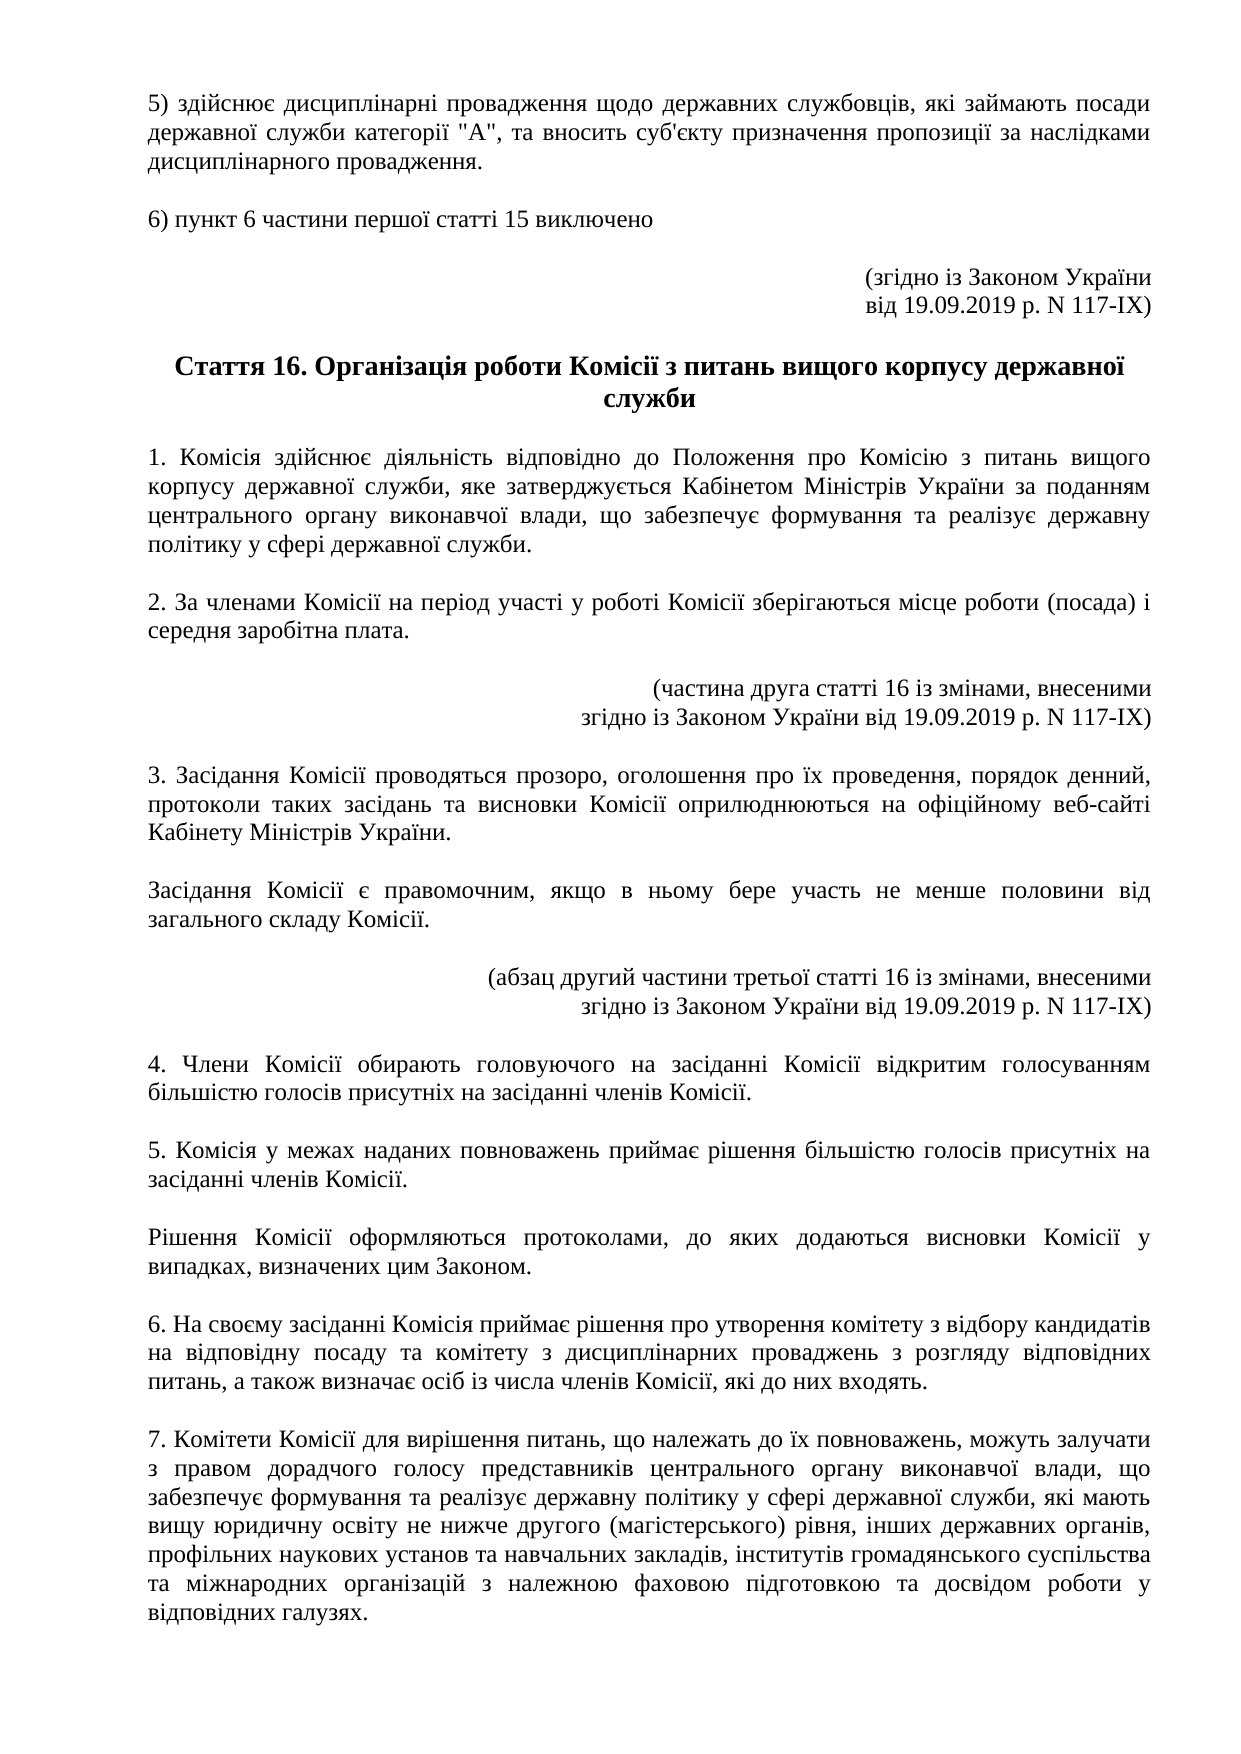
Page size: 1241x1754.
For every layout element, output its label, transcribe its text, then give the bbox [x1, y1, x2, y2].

text Рішення Комісії оформляються протоколами, до яких додаються висновки Комісії у випадках, визначених цим Законом. [148, 1222, 1152, 1279]
text 7. Комітети Комісії для вирішення питань, що належать до їх повноважень, можуть залучати з правом дорадчого голосу представників центрального органу виконавчої влади, що забезпечує формування та реалізує державну політику у сфері державної служби, які мають вищу юридичну освіту не нижче другого (магістерського) рівня, інших державних органів, профільних наукових установ та навчальних закладів, інститутів громадянського суспільства та міжнародних організацій з належною фаховою підготовкою та досвідом роботи у відповідних галузях. [148, 1424, 1152, 1625]
text (абзац другий частини третьої статті 16 із змінами, внесеними згідно із Законом України від 19.09.2019 р. N 117-IX) [148, 962, 1152, 1019]
text (частина друга статті 16 із змінами, внесеними згідно із Законом України від 19.09.2019 р. N 117-IX) [148, 673, 1152, 731]
subtitle Стаття 16. Організація роботи Комісії з питань вищого корпусу державної служби [148, 348, 1152, 413]
text 6. На своєму засіданні Комісія приймає рішення про утворення комітету з відбору кандидатів на відповідну посаду та комітету з дисциплінарних проваджень з розгляду відповідних питань, а також визначає осіб із числа членів Комісії, які до них входять. [148, 1309, 1152, 1395]
text 6) пункт 6 частини першої статті 15 виключено [148, 204, 1152, 233]
text 5. Комісія у межах наданих повноважень приймає рішення більшістю голосів присутніх на засіданні членів Комісії. [148, 1135, 1152, 1193]
text 1. Комісія здійснює діяльність відповідно до Положення про Комісію з питань вищого корпусу державної служби, яке затверджується Кабінетом Міністрів України за поданням центрального органу виконавчої влади, що забезпечує формування та реалізує державну політику у сфері державної служби. [148, 442, 1152, 557]
text 2. За членами Комісії на період участі у роботі Комісії зберігаються місце роботи (посада) і середня заробітна плата. [148, 587, 1152, 644]
text 4. Члени Комісії обирають головуючого на засіданні Комісії відкритим голосуванням більшістю голосів присутніх на засіданні членів Комісії. [148, 1049, 1152, 1106]
text 5) здійснює дисциплінарні провадження щодо державних службовців, які займають посади державної служби категорії "А", та вносить суб'єкту призначення пропозиції за наслідками дисциплінарного провадження. [148, 88, 1152, 175]
text 3. Засідання Комісії проводяться прозоро, оголошення про їх проведення, порядок денний, протоколи таких засідань та висновки Комісії оприлюднюються на офіційному веб-сайті Кабінету Міністрів України. [148, 760, 1152, 846]
text Засідання Комісії є правомочним, якщо в ньому бере участь не менше половини від загального складу Комісії. [148, 875, 1152, 933]
text (згідно із Законом України від 19.09.2019 р. N 117-IX) [148, 262, 1152, 319]
